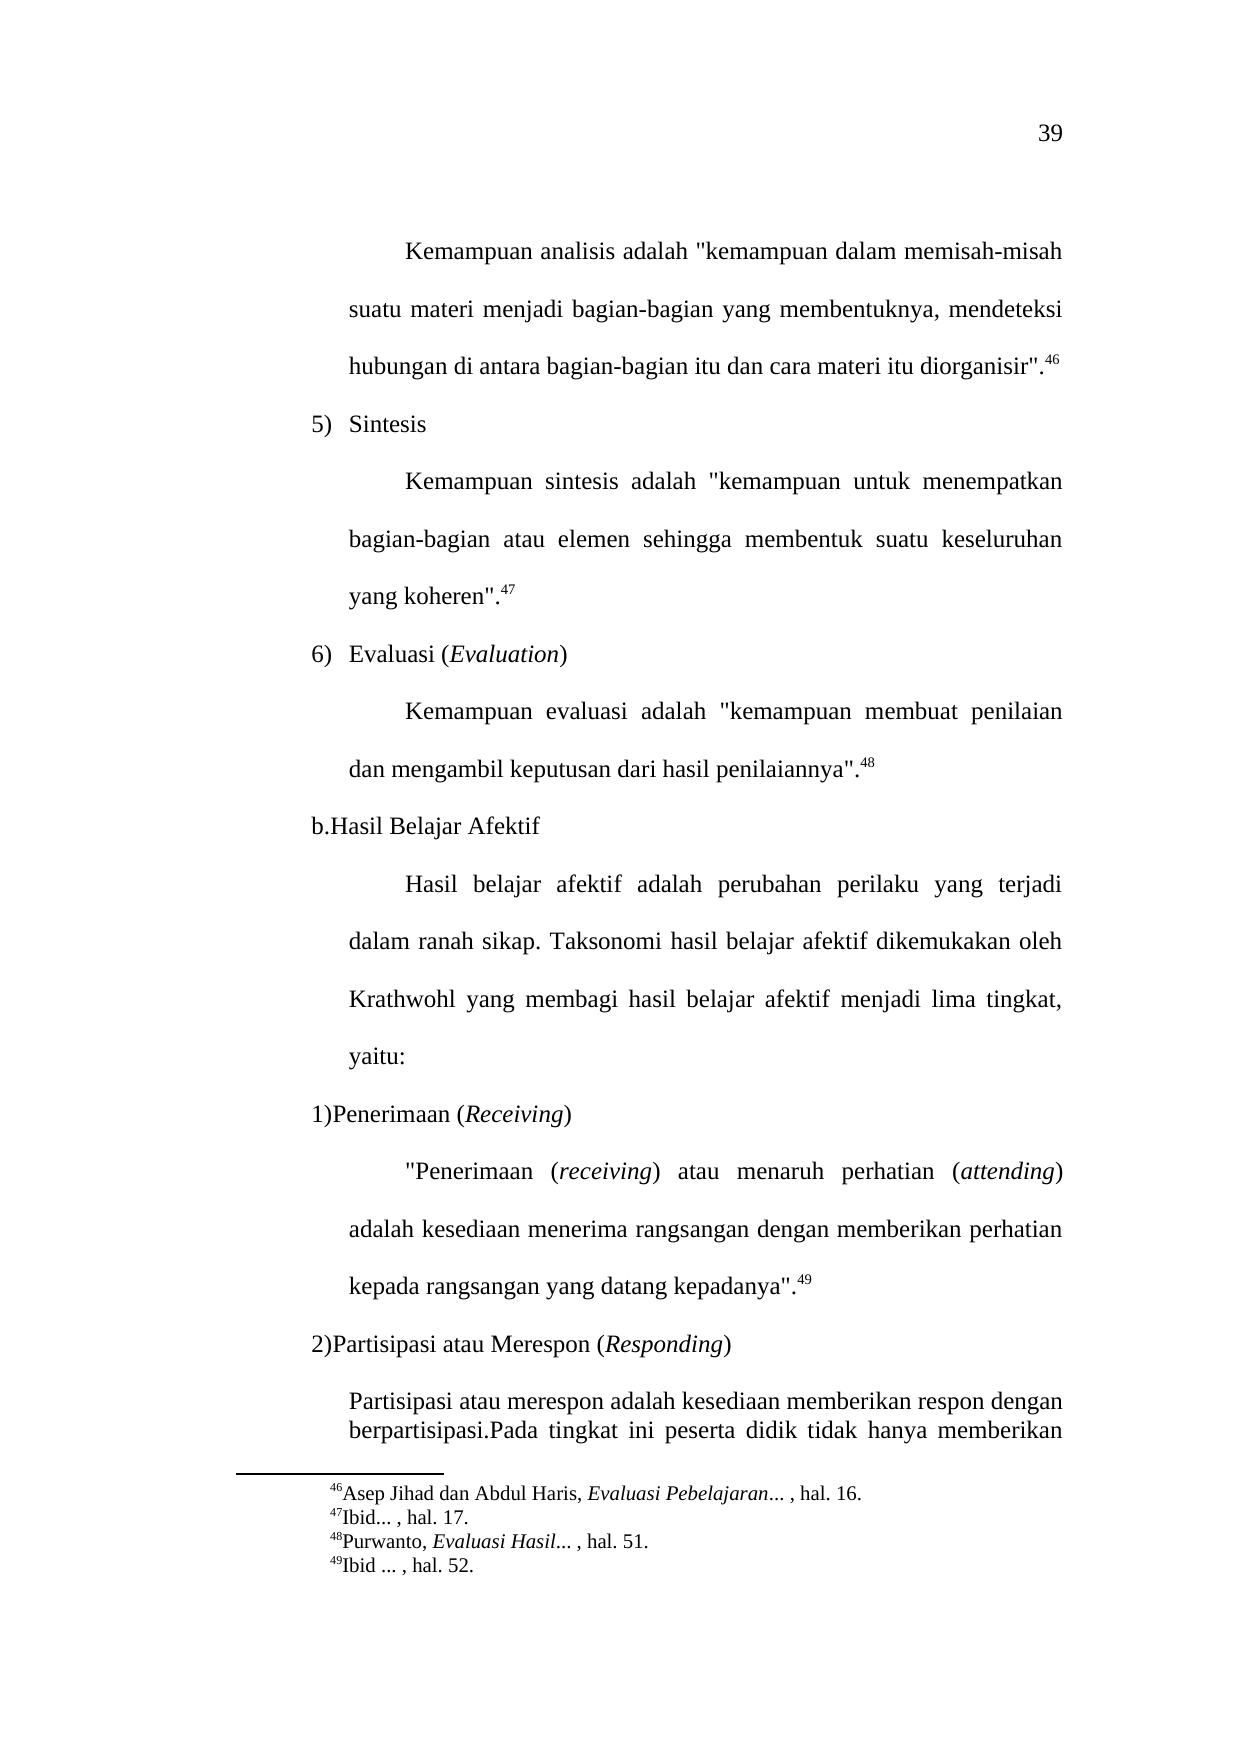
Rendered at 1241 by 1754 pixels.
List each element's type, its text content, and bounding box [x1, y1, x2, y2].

text Hasil belajar afektif adalah perubahan perilaku yang terjadi dalam ranah sikap. Taksonomi hasil belajar afektif dikemukakan oleh Krathwohl yang membagi hasil belajar afektif menjadi lima tingkat, yaitu: [349, 869, 1063, 1070]
list Kemampuan analisis adalah "kemampuan dalam memisah-misah suatu materi menjadi bagian-bagian yang membentuknya, mendeteksi hubungan di antara bagian-bagian itu dan cara materi itu diorganisir". [349, 236, 1063, 380]
list Hasil Belajar Afektif [311, 811, 1063, 840]
list Penerimaan (Receiving) [311, 1099, 1063, 1127]
list Evaluasi (Evaluation) [311, 639, 1063, 667]
list "Penerimaan (receiving) atau menaruh perhatian (attending) adalah kesediaan menerima rangsangan dengan memberikan perhatian kepada rangsangan yang datang kepadanya". [349, 1156, 1063, 1300]
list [349, 1386, 1063, 1444]
list Kemampuan sintesis adalah "kemampuan untuk menempatkan bagian-bagian atau elemen sehingga membentuk suatu keseluruhan yang koheren". [349, 466, 1063, 610]
list Sintesis [311, 409, 1063, 437]
list Kemampuan evaluasi adalah "kemampuan membuat penilaian dan mengambil keputusan dari hasil penilaiannya". [349, 696, 1063, 782]
list Partisipasi atau Merespon (Responding) [311, 1329, 1063, 1357]
